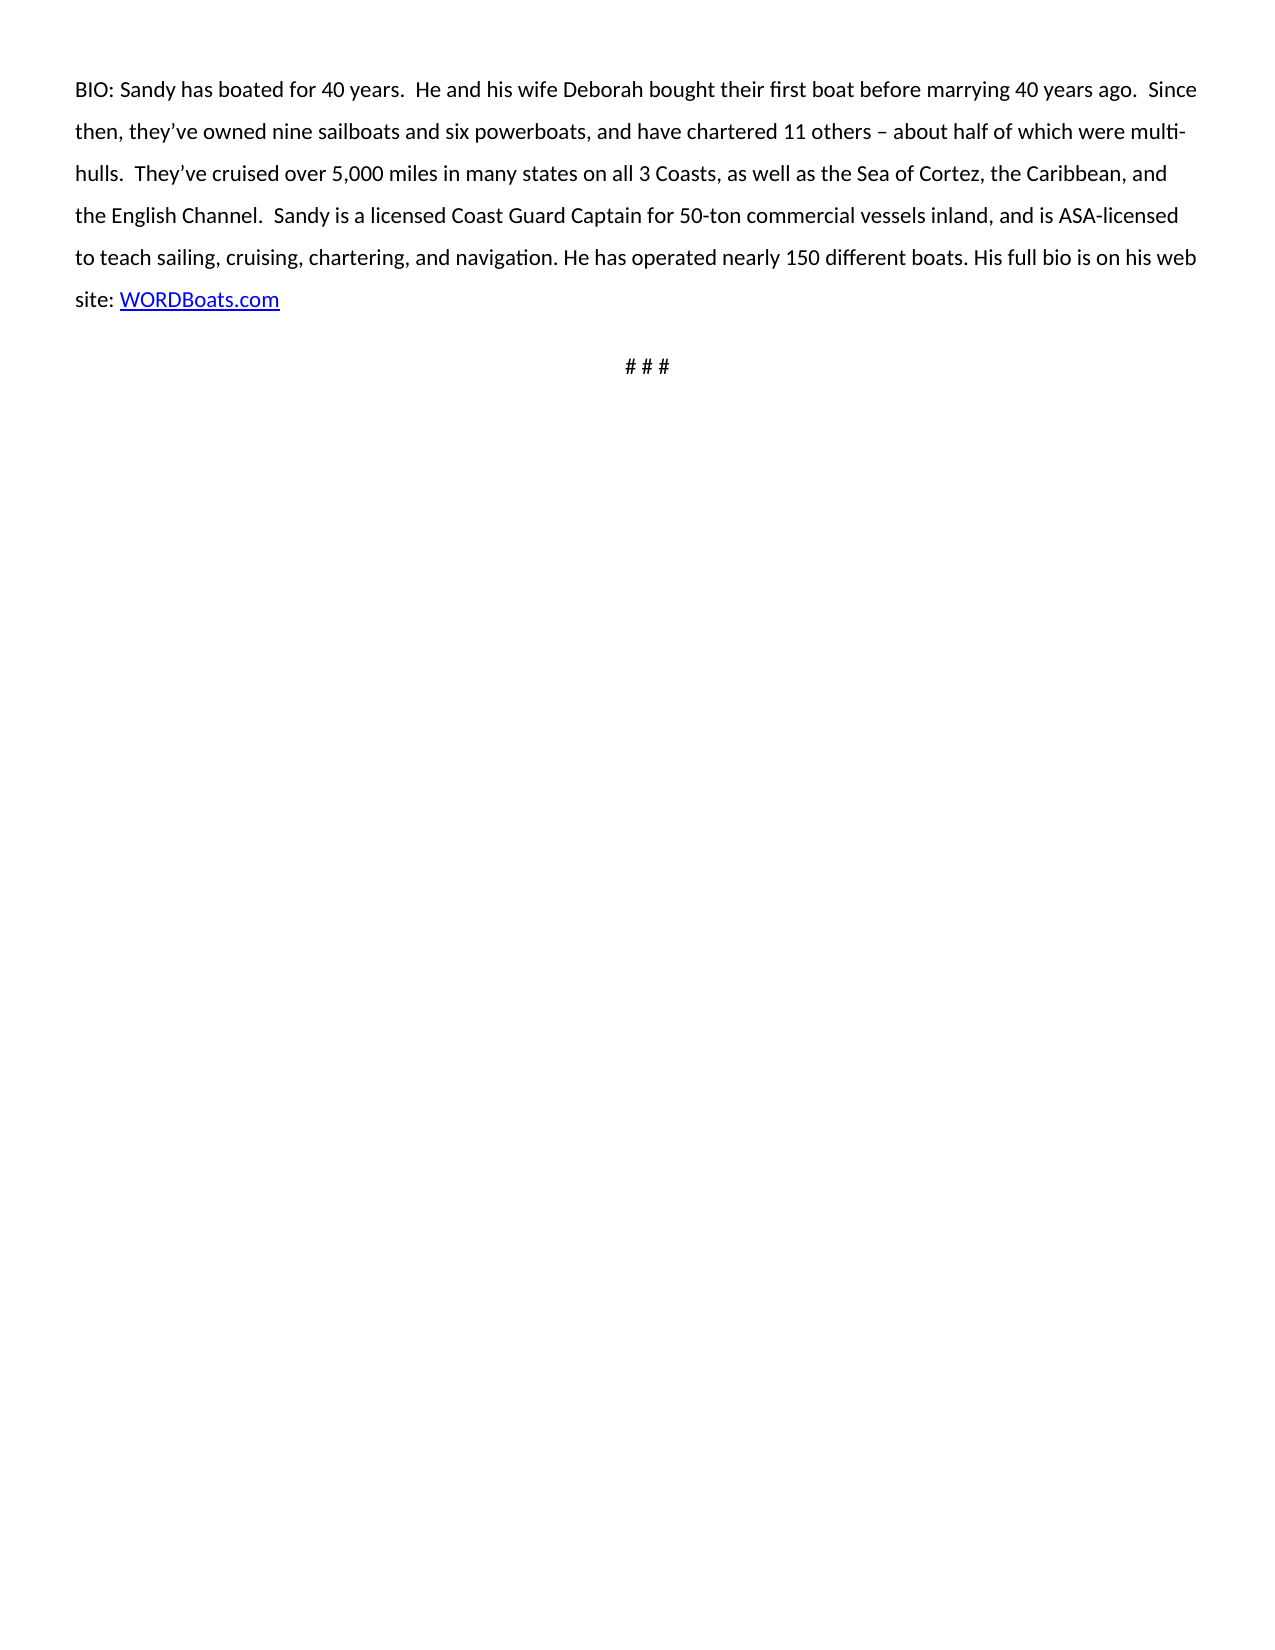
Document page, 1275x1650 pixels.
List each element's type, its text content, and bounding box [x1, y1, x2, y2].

text BIO: Sandy has boated for 40 years. He and his wife Deborah bought their first boat before marrying 40 years ago. Since then, they’ve owned nine sailboats and six powerboats, and have chartered 11 others – about half of which were multi-hulls. They’ve cruised over 5,000 miles in many states on all 3 Coasts, as well as the Sea of Cortez, the Caribbean, and the English Channel. Sandy is a licensed Coast Guard Captain for 50-ton commercial vessels inland, and is ASA-licensed to teach sailing, cruising, chartering, and navigation. He has operated nearly 150 different boats. His full bio is on his web site: WORDBoats.com [75, 75, 1200, 313]
text # # # [75, 352, 1219, 380]
